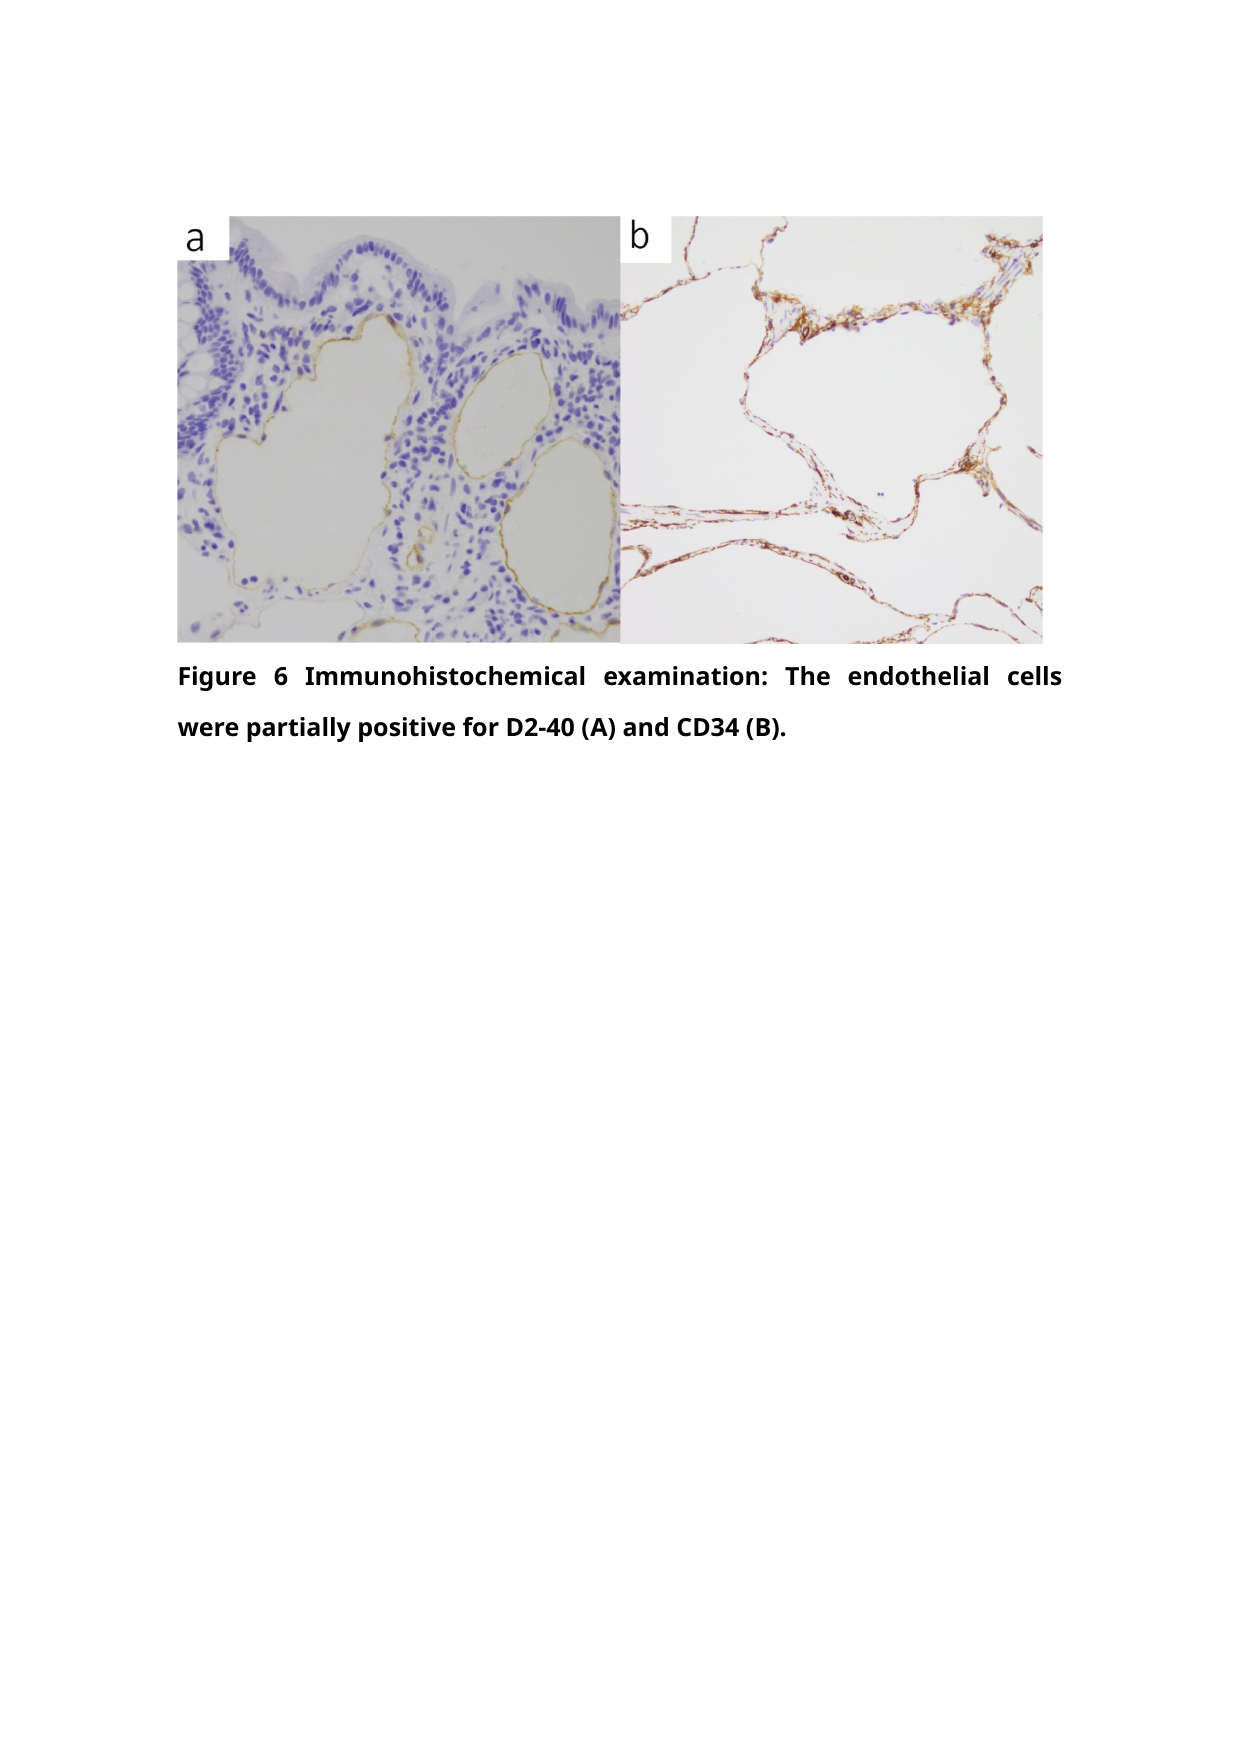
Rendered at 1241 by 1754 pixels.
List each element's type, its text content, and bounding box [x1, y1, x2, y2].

picture [177, 216, 1043, 644]
text Figure 6 Immunohistochemical examination: The endothelial cells were partially positive for D2-40 (a) and CD34 (b). [177, 658, 1063, 743]
